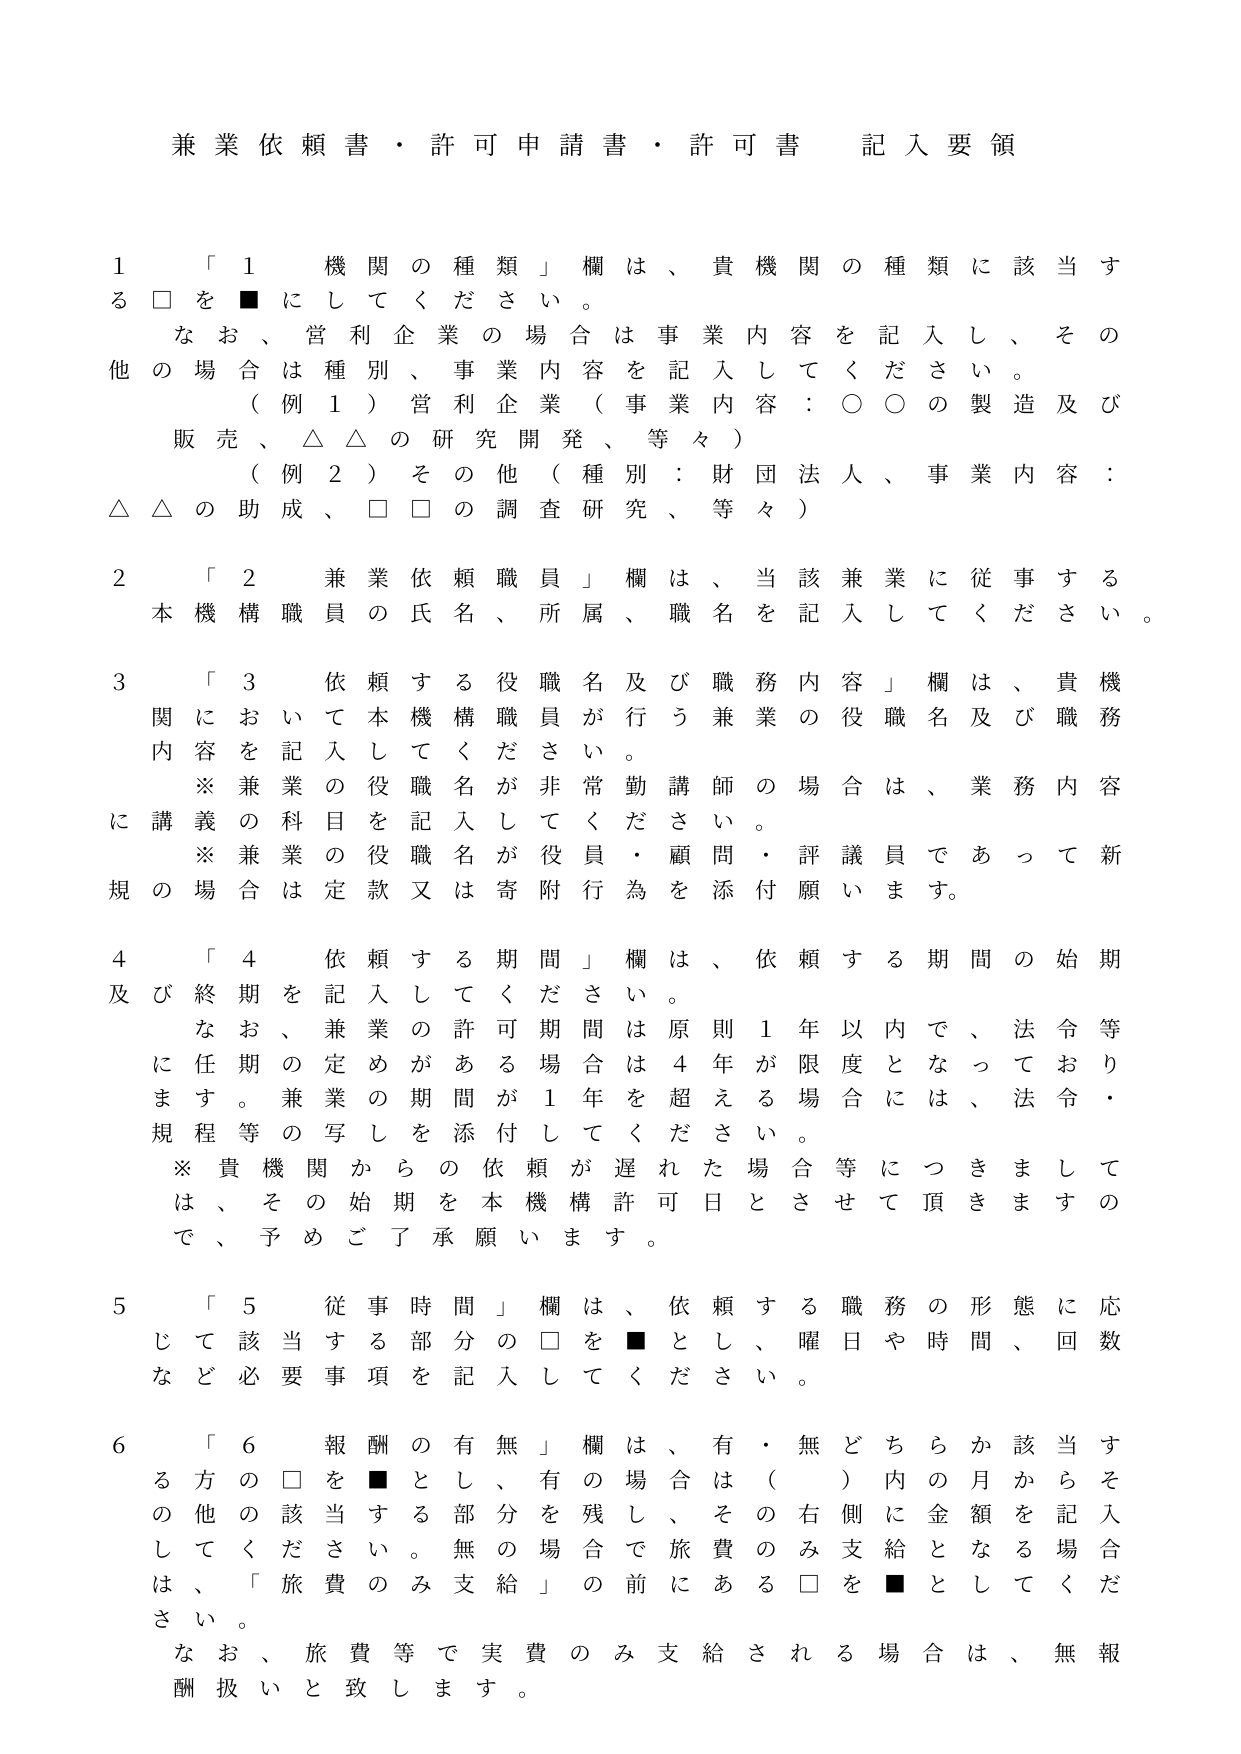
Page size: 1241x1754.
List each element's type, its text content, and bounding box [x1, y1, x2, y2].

text （例１）営利企業（事業内容：○○の製造及び販売、△△の研究開発、等々） [108, 386, 1143, 456]
text ２ 「２ 兼業依頼職員」欄は、当該兼業に従事する本機構職員の氏名、所属、職名を記入してください。 [108, 559, 1143, 629]
text 兼業依頼書・許可申請書・許可書 記入要領 [108, 109, 1097, 178]
text （例２）その他（種別：財団法人、事業内容：△△の助成、□□の調査研究、等々） [108, 456, 1143, 525]
text なお、営利企業の場合は事業内容を記入し、その他の場合は種別、事業内容を記入してください。 [108, 317, 1143, 386]
text ※ 貴機関からの依頼が遅れた場合等につきましては、その始期を本機構許可日とさせて頂きますので、予めご了承願います。 [152, 1149, 1143, 1253]
text なお、旅費等で実費のみ支給される場合は、無報酬扱いと致します。 [152, 1635, 1143, 1704]
text ※兼業の役職名が非常勤講師の場合は、業務内容に講義の科目を記入してください。 [108, 768, 1143, 837]
text ３ 「３ 依頼する役職名及び職務内容」欄は、貴機関において本機構職員が行う兼業の役職名及び職務内容を記入してください。 [108, 664, 1143, 768]
text ※兼業の役職名が役員・顧問・評議員であって新規の場合は定款又は寄附行為を添付願います。 [108, 837, 1143, 906]
text なお、兼業の許可期間は原則１年以内で、法令等に任期の定めがある場合は４年が限度となっております。兼業の期間が１年を超える場合には、法令・規程等の写しを添付してください。 [108, 1011, 1143, 1149]
text １ 「１ 機関の種類」欄は、貴機関の種類に該当する□を■にしてください。 [108, 247, 1143, 317]
text ５ 「５ 従事時間」欄は、依頼する職務の形態に応じて該当する部分の□を■とし、曜日や時間、回数など必要事項を記入してください。 [108, 1288, 1143, 1392]
text ６ 「６ 報酬の有無」欄は、有・無どちらか該当する方の□を■とし、有の場合は（ ）内の月からその他の該当する部分を残し、その右側に金額を記入してください。無の場合で旅費のみ支給となる場合は、「旅費のみ支給」の前にある□を■としてください。 [108, 1427, 1143, 1635]
text ４ 「４ 依頼する期間」欄は、依頼する期間の始期及び終期を記入してください。 [108, 941, 1143, 1011]
